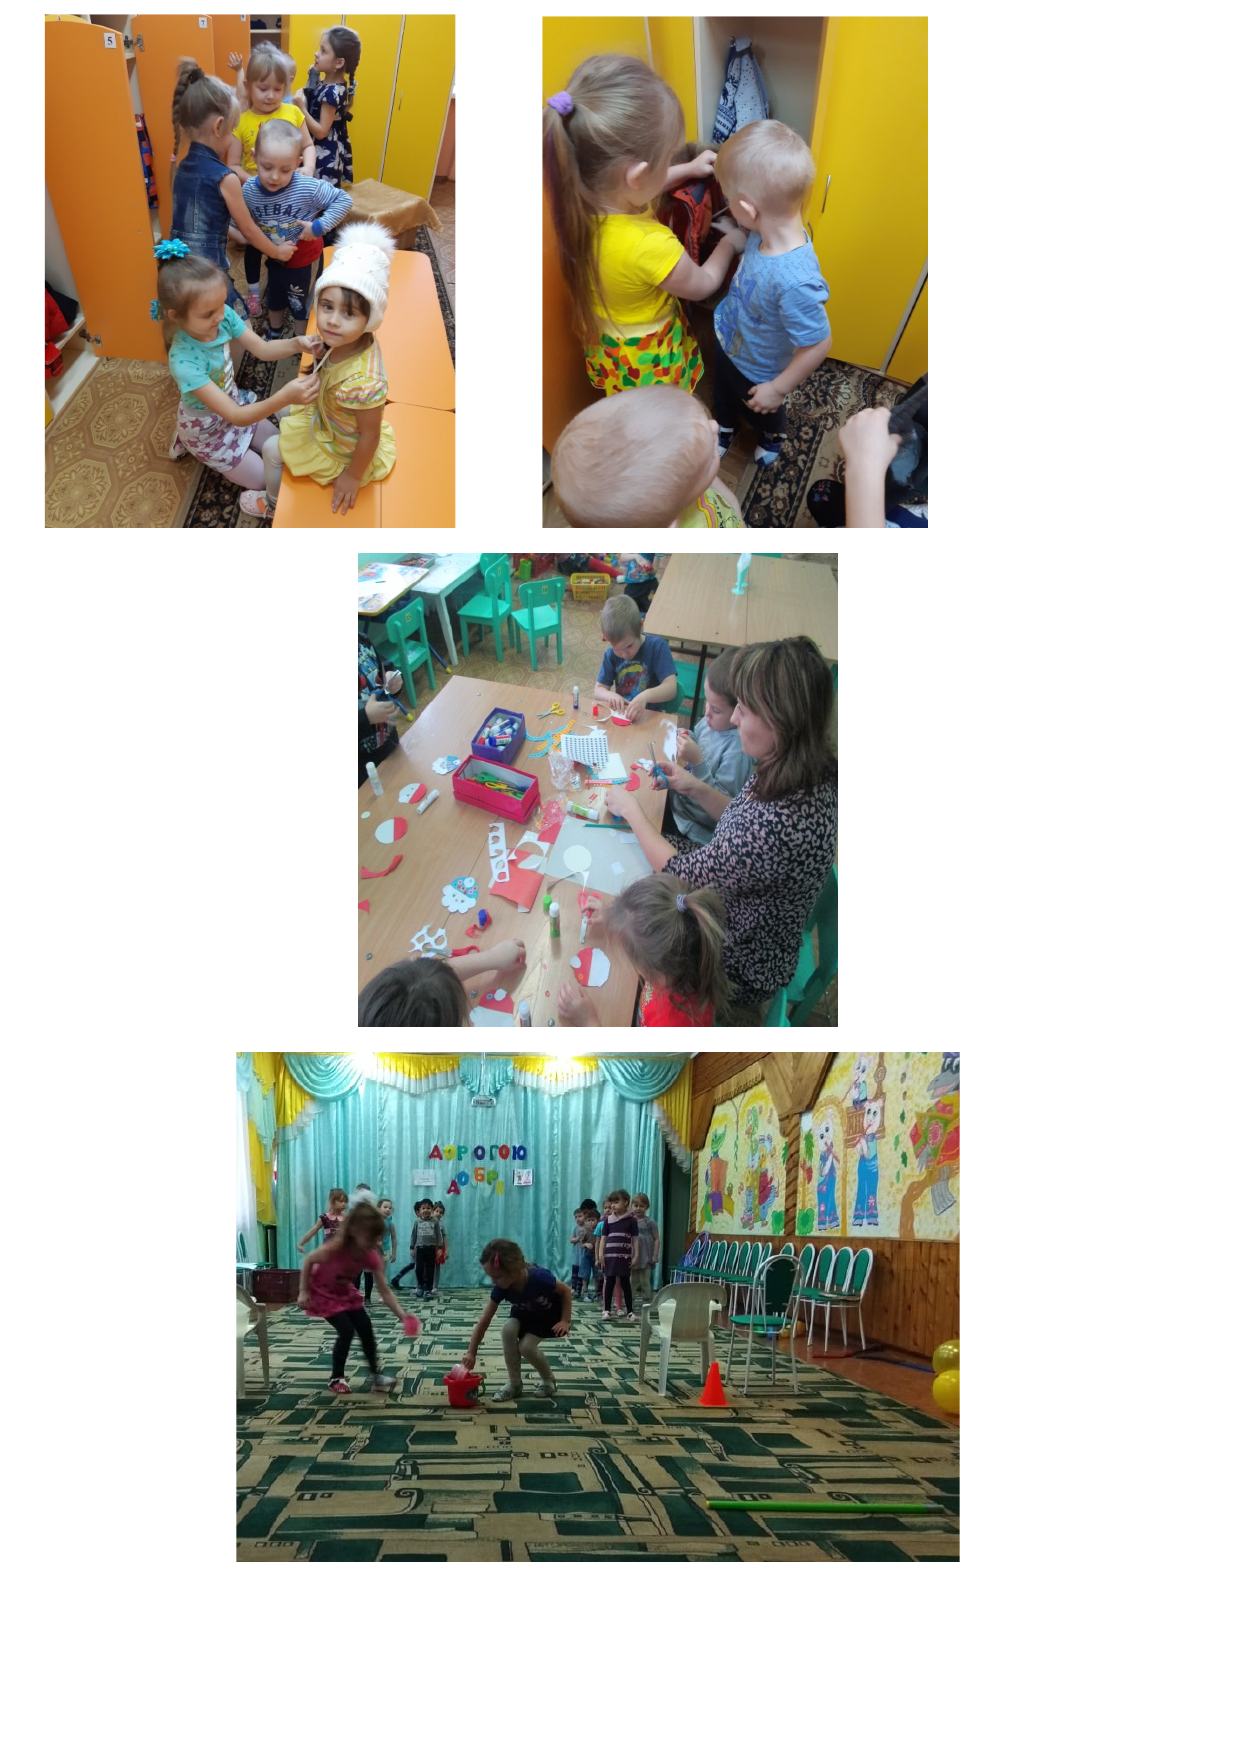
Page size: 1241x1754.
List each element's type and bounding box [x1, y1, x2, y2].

picture [236, 1052, 960, 1562]
picture [543, 17, 928, 528]
picture [358, 553, 838, 1027]
picture [45, 15, 456, 528]
